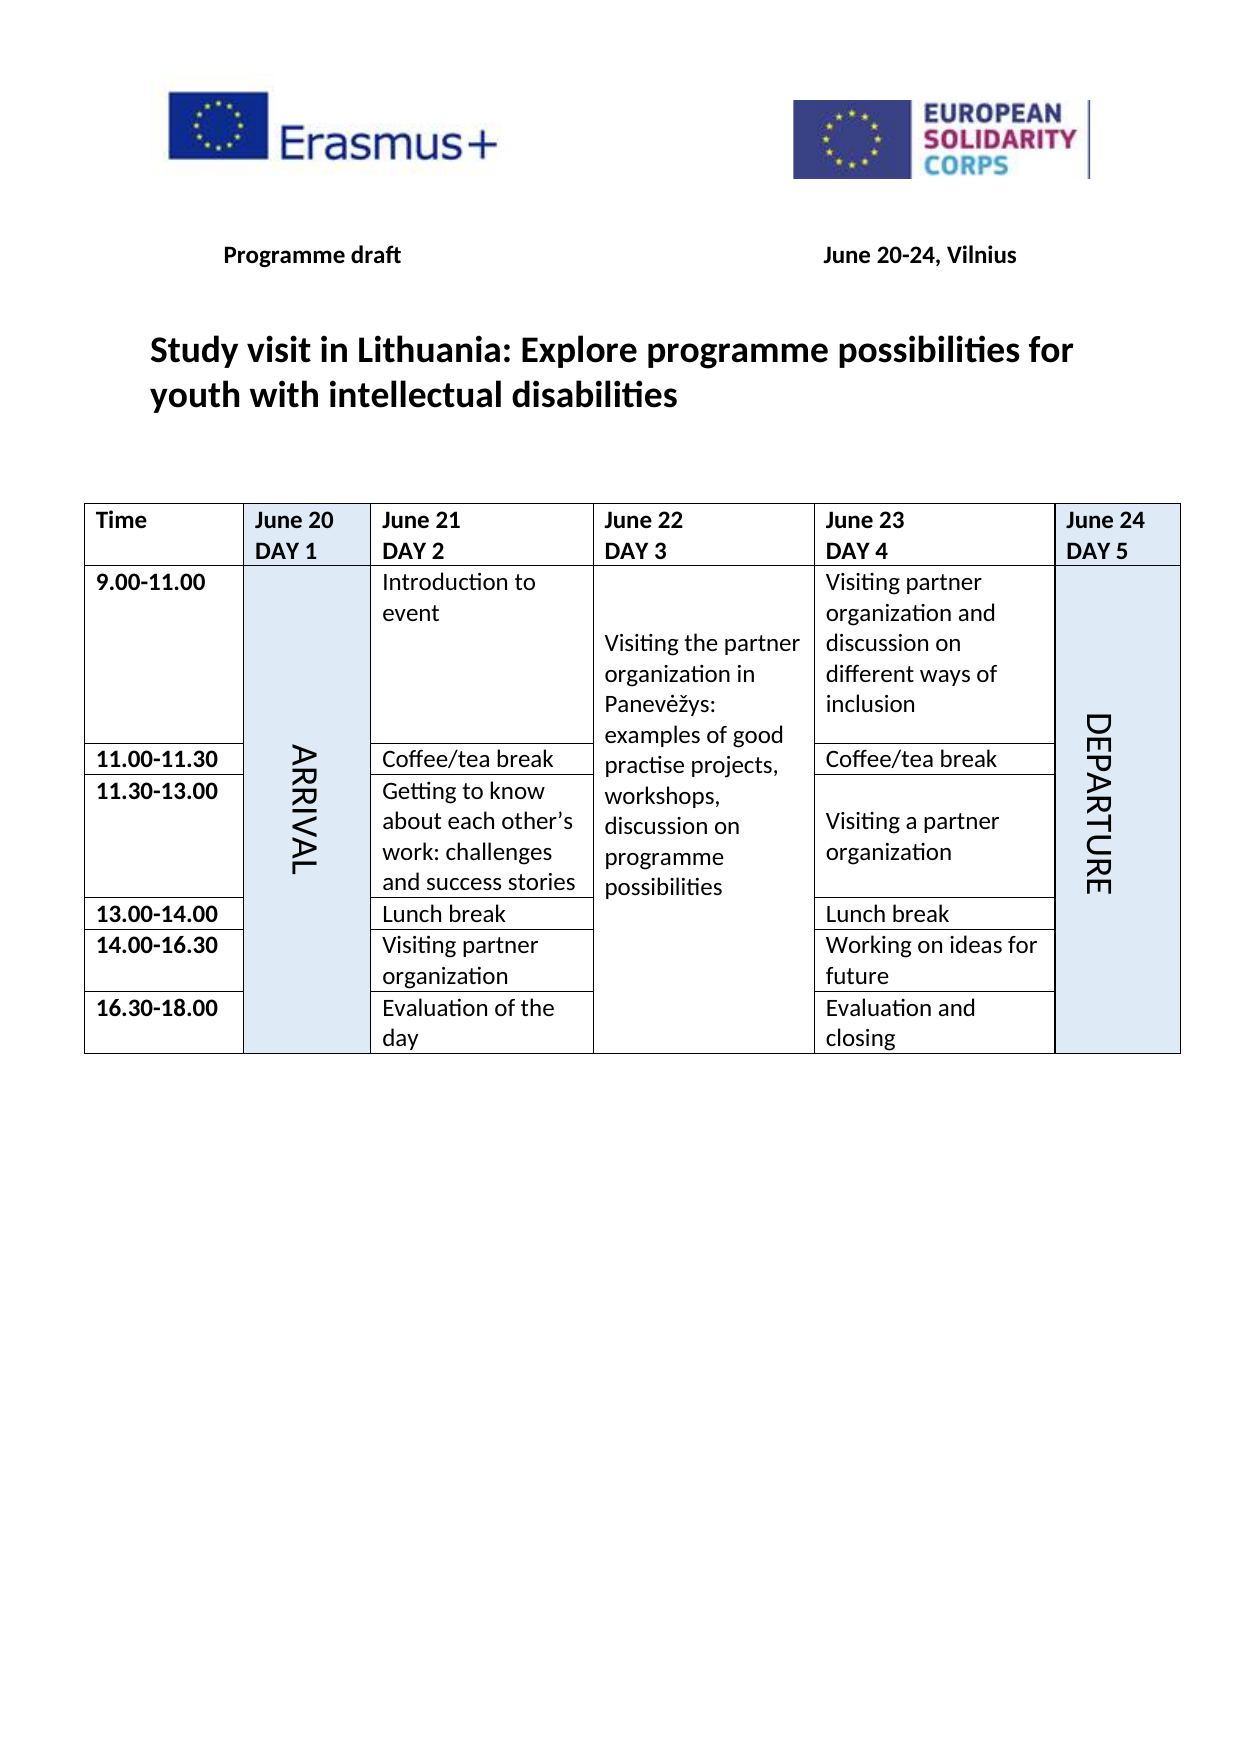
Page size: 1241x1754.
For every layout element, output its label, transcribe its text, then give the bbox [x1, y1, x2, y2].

table_cell 11.00-11.30 [85, 744, 243, 774]
table_cell Visiting a partner organization [815, 775, 1054, 897]
table_cell 14.00-16.30 [85, 930, 243, 991]
table_cell Introduction to event [371, 566, 593, 742]
table_cell Visiting the partner organization in Panevėžys: examples of good practise projects, workshops, discussion on programme possibilities [594, 566, 814, 1053]
table_header June 21 DAY 2 [371, 504, 593, 565]
table_cell Lunch break [815, 898, 1054, 929]
table_cell Evaluation and closing [815, 992, 1054, 1053]
picture [150, 73, 516, 179]
table_cell Getting to know about each other’s work: challenges and success stories [371, 775, 593, 897]
table_cell Working on ideas for future [815, 930, 1054, 991]
table_header June 22 DAY 3 [594, 504, 814, 565]
table_cell 11.30-13.00 [85, 775, 243, 897]
table_cell Coffee/tea break [815, 744, 1054, 774]
table_cell ARRIVAL [244, 566, 370, 1053]
picture [793, 100, 1091, 179]
table_cell Evaluation of the day [371, 992, 593, 1053]
table_header June 24 DAY 5 [1056, 504, 1180, 565]
table_cell Visiting partner organization [371, 930, 593, 991]
text Study visit in Lithuania: Explore programme possibilities for youth with intellectual disabilities [150, 326, 1090, 417]
table_cell Lunch break [371, 898, 593, 929]
table_header Time [85, 504, 243, 565]
text Programme draft June 20-24, Vilnius [150, 239, 1090, 270]
table_header June 20 DAY 1 [244, 504, 370, 565]
table_cell Visiting partner organization and discussion on different ways of inclusion [815, 566, 1054, 742]
table_cell 9.00-11.00 [85, 566, 243, 742]
table_cell 16.30-18.00 [85, 992, 243, 1053]
table_cell DEPARTURE [1056, 566, 1180, 1053]
table_cell 13.00-14.00 [85, 898, 243, 929]
table_cell Coffee/tea break [371, 744, 593, 774]
table_header June 23 DAY 4 [815, 504, 1054, 565]
